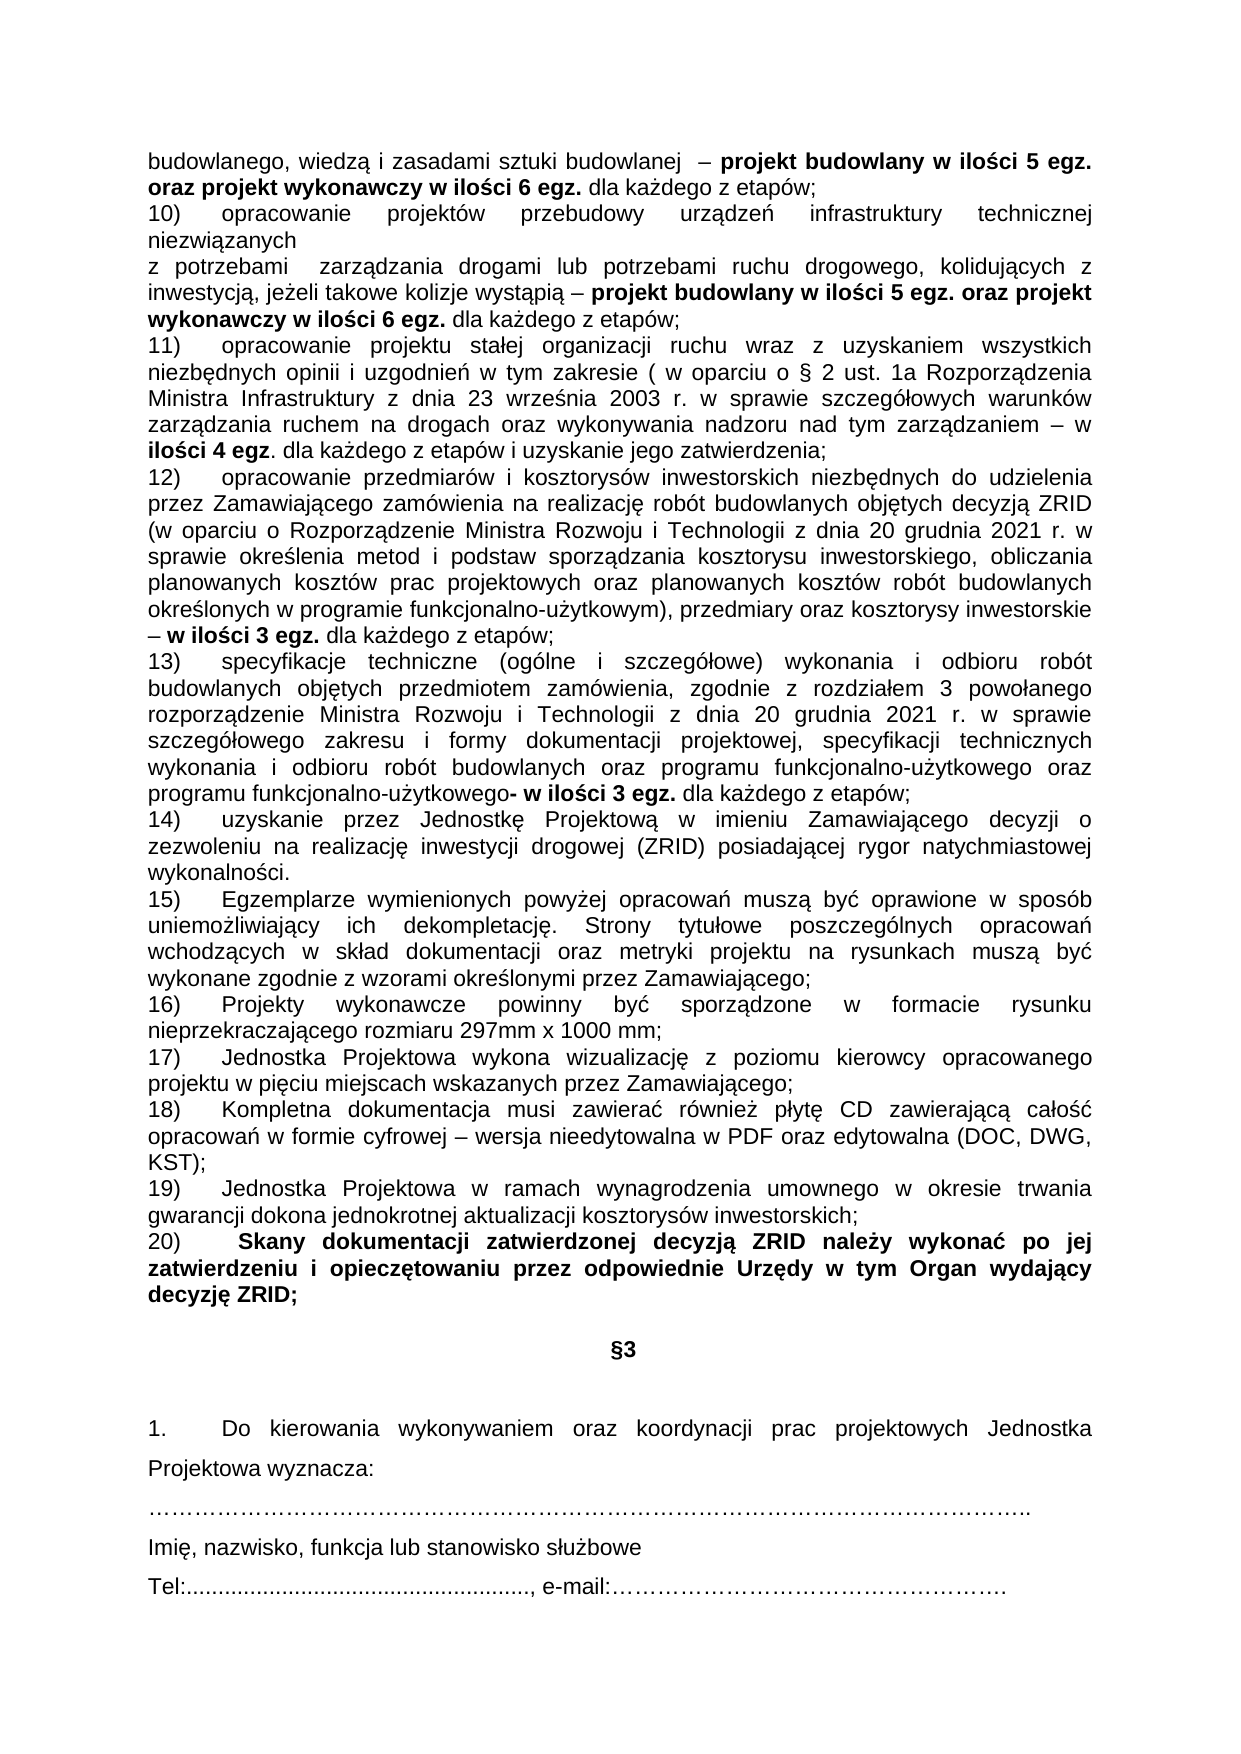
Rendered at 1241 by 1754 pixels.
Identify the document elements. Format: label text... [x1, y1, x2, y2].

text …………………………………………………………………………………………………….. [148, 1494, 1093, 1520]
list opracowanie projektu stałej organizacji ruchu wraz z uzyskaniem wszystkich niezbędnych opinii i uzgodnień w tym zakresie ( w oparciu o § 2 ust. 1a Rozporządzenia Ministra Infrastruktury z dnia 23 września 2003 r. w sprawie szczegółowych warunków zarządzania ruchem na drogach oraz wykonywania nadzoru nad tym zarządzaniem – w ilości 4 egz. dla każdego z etapów i uzyskanie jego zatwierdzenia; [148, 332, 1093, 464]
text Tel:......................................................, e-mail:……………………………………………. [148, 1573, 1093, 1599]
list Jednostka Projektowa w ramach wynagrodzenia umownego w okresie trwania gwarancji dokona jednokrotnej aktualizacji kosztorysów inwestorskich; [148, 1175, 1093, 1228]
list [148, 148, 1093, 200]
list opracowanie projektów przebudowy urządzeń infrastruktury technicznej niezwiązanych z potrzebami zarządzania drogami lub potrzebami ruchu drogowego, kolidujących z inwestycją, jeżeli takowe kolizje wystąpią – projekt budowlany w ilości 5 egz. oraz projekt wykonawczy w ilości 6 egz. dla każdego z etapów; [148, 200, 1093, 332]
list Kompletna dokumentacja musi zawierać również płytę CD zawierającą całość opracowań w formie cyfrowej – wersja nieedytowalna w PDF oraz edytowalna (DOC, DWG, KST); [148, 1096, 1093, 1175]
list Do kierowania wykonywaniem oraz koordynacji prac projektowych Jednostka Projektowa wyznacza: [148, 1415, 1093, 1481]
list Projekty wykonawcze powinny być sporządzone w formacie rysunku nieprzekraczającego rozmiaru 297mm x 1000 mm; [148, 991, 1093, 1044]
list Jednostka Projektowa wykona wizualizację z poziomu kierowcy opracowanego projektu w pięciu miejscach wskazanych przez Zamawiającego; [148, 1044, 1093, 1096]
text §3 [148, 1336, 1093, 1362]
list opracowanie przedmiarów i kosztorysów inwestorskich niezbędnych do udzielenia przez Zamawiającego zamówienia na realizację robót budowlanych objętych decyzją ZRID (w oparciu o Rozporządzenie Ministra Rozwoju i Technologii z dnia 20 grudnia 2021 r. w sprawie określenia metod i podstaw sporządzania kosztorysu inwestorskiego, obliczania planowanych kosztów prac projektowych oraz planowanych kosztów robót budowlanych określonych w programie funkcjonalno-użytkowym), przedmiary oraz kosztorysy inwestorskie – w ilości 3 egz. dla każdego z etapów; [148, 464, 1093, 648]
list Skany dokumentacji zatwierdzonej decyzją ZRID należy wykonać po jej zatwierdzeniu i opieczętowaniu przez odpowiednie Urzędy w tym Organ wydający decyzję ZRID; [148, 1228, 1093, 1307]
list uzyskanie przez Jednostkę Projektową w imieniu Zamawiającego decyzji o zezwoleniu na realizację inwestycji drogowej (ZRID) posiadającej rygor natychmiastowej wykonalności. [148, 806, 1093, 886]
list specyfikacje techniczne (ogólne i szczegółowe) wykonania i odbioru robót budowlanych objętych przedmiotem zamówienia, zgodnie z rozdziałem 3 powołanego rozporządzenie Ministra Rozwoju i Technologii z dnia 20 grudnia 2021 r. w sprawie szczegółowego zakresu i formy dokumentacji projektowej, specyfikacji technicznych wykonania i odbioru robót budowlanych oraz programu funkcjonalno-użytkowego oraz programu funkcjonalno-użytkowego- w ilości 3 egz. dla każdego z etapów; [148, 648, 1093, 806]
text Imię, nazwisko, funkcja lub stanowisko służbowe [148, 1533, 1093, 1560]
list Egzemplarze wymienionych powyżej opracowań muszą być oprawione w sposób uniemożliwiający ich dekompletację. Strony tytułowe poszczególnych opracowań wchodzących w skład dokumentacji oraz metryki projektu na rysunkach muszą być wykonane zgodnie z wzorami określonymi przez Zamawiającego; [148, 886, 1093, 991]
